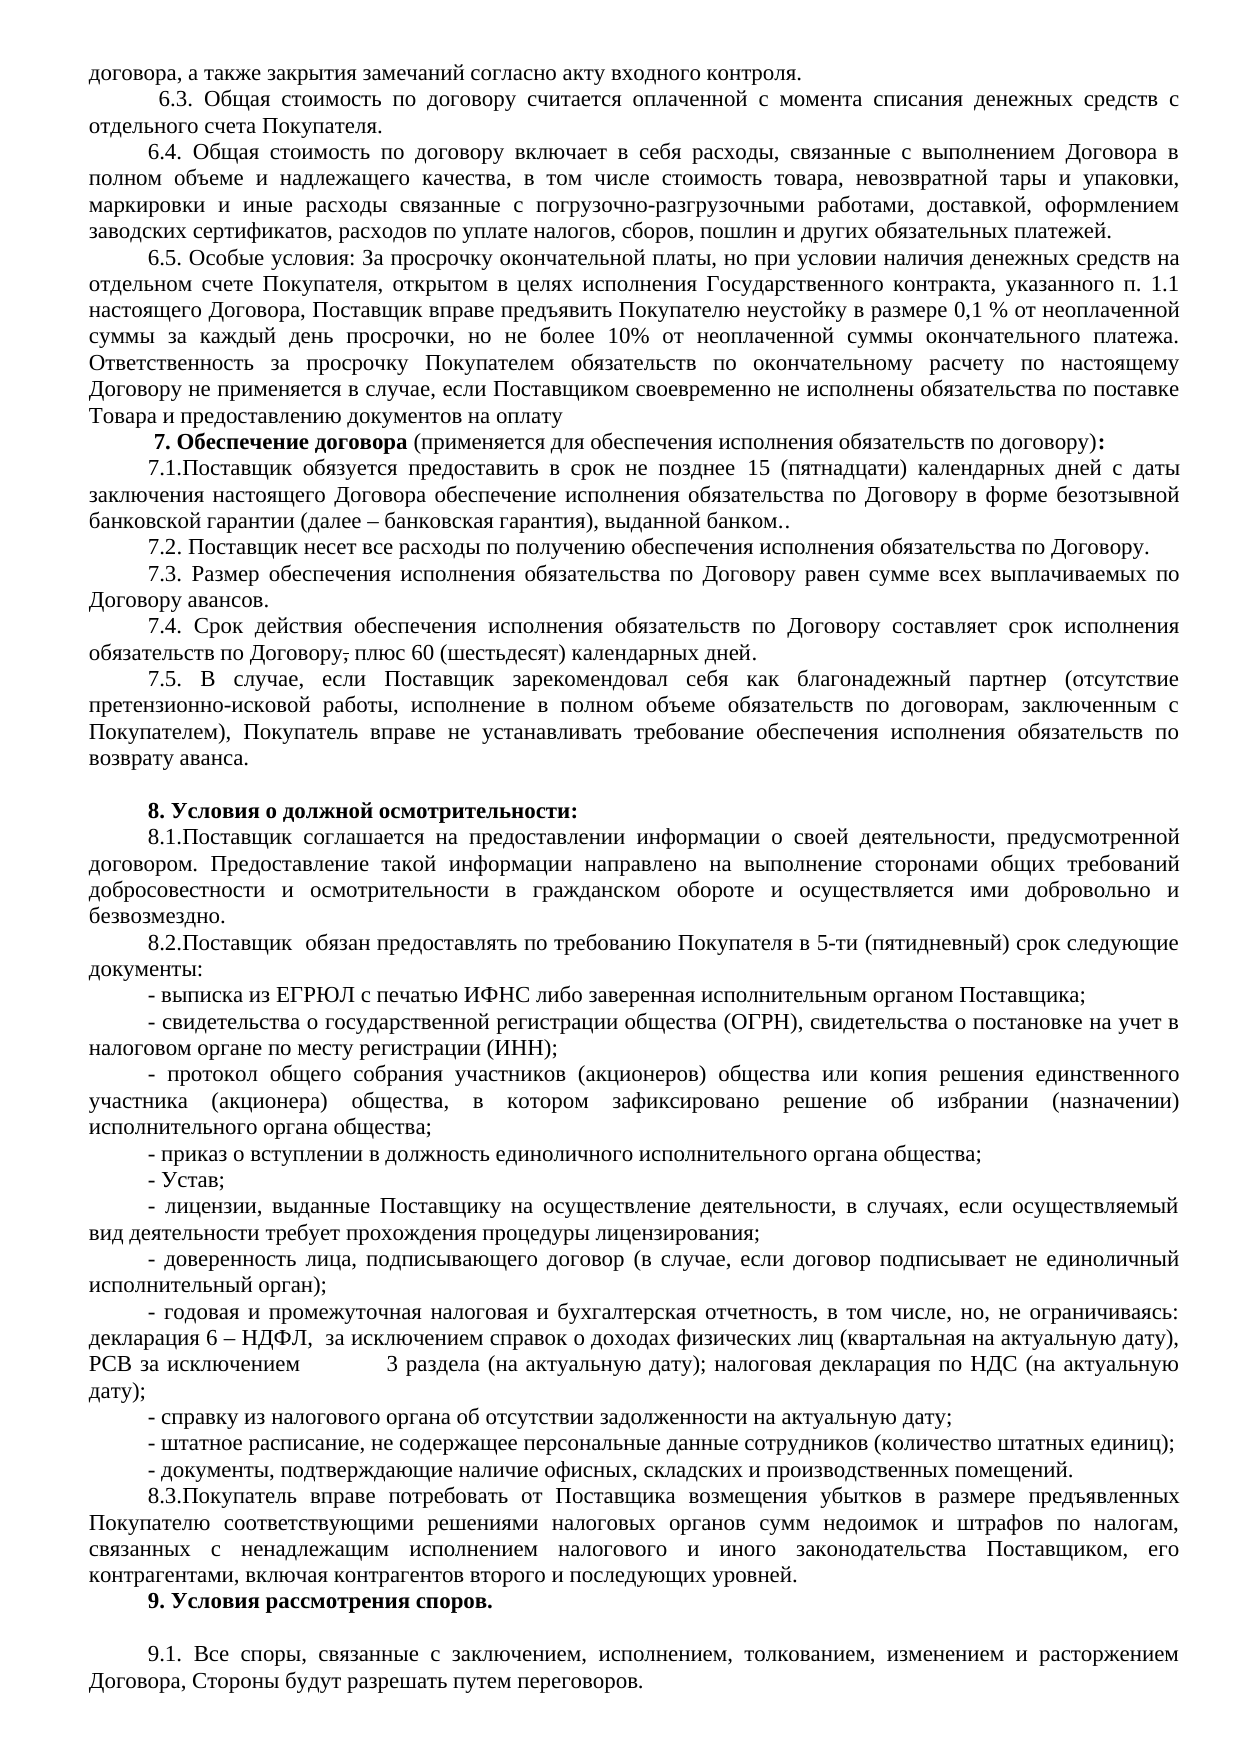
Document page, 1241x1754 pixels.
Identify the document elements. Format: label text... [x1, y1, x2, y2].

text 7. Обеспечение договора (применяется для обеспечения исполнения обязательств по договору): [89, 428, 1181, 454]
text 8. Условия о должной осмотрительности: [89, 797, 1181, 823]
text 9. Условия рассмотрения споров. [89, 1588, 1181, 1614]
text 8.3.Покупатель вправе потребовать от Поставщика возмещения убытков в размере предъявленных Покупателю соответствующими решениями налоговых органов сумм недоимок и штрафов по налогам, связанных с ненадлежащим исполнением налогового и иного законодательства Поставщиком, его контрагентами, включая контрагентов второго и последующих уровней. [89, 1482, 1181, 1588]
text 7.1.Поставщик обязуется предоставить в срок не позднее 15 (пятнадцати) календарных дней с даты заключения настоящего Договора обеспечение исполнения обязательства по Договору в форме безотзывной банковской гарантии (далее – банковская гарантия), выданной банком.. [89, 454, 1181, 533]
text - протокол общего собрания участников (акционеров) общества или копия решения единственного участника (акционера) общества, в котором зафиксировано решение об избрании (назначении) исполнительного органа общества; [89, 1061, 1181, 1139]
text 7.4. Срок действия обеспечения исполнения обязательств по Договору составляет срок исполнения обязательств по Договору, плюс 60 (шестьдесят) календарных дней. [89, 612, 1181, 665]
text 6.4. Общая стоимость по договору включает в себя расходы, связанные с выполнением Договора в полном объеме и надлежащего качества, в том числе стоимость товара, невозвратной тары и упаковки, маркировки и иные расходы связанные с погрузочно-разгрузочными работами, доставкой, оформлением заводских сертификатов, расходов по уплате налогов, сборов, пошлин и других обязательных платежей. [89, 138, 1181, 243]
text - документы, подтверждающие наличие офисных, складских и производственных помещений. [89, 1456, 1181, 1482]
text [89, 59, 1181, 85]
text 6.5. Особые условия: За просрочку окончательной платы, но при условии наличия денежных средств на отдельном счете Покупателя, открытом в целях исполнения Государственного контракта, указанного п. 1.1 настоящего Договора, Поставщик вправе предъявить Покупателю неустойку в размере 0,1 % от неоплаченной суммы за каждый день просрочки, но не более 10% от неоплаченной суммы окончательного платежа. Ответственность за просрочку Покупателем обязательств по окончательному расчету по настоящему Договору не применяется в случае, если Поставщиком своевременно не исполнены обязательства по поставке Товара и предоставлению документов на оплату [89, 243, 1181, 428]
text - приказ о вступлении в должность единоличного исполнительного органа общества; [89, 1139, 1181, 1166]
text - справку из налогового органа об отсутствии задолженности на актуальную дату; [89, 1403, 1181, 1429]
text 7.5. В случае, если Поставщик зарекомендовал себя как благонадежный партнер (отсутствие претензионно-исковой работы, исполнение в полном объеме обязательств по договорам, заключенным с Покупателем), Покупатель вправе не устанавливать требование обеспечения исполнения обязательств по возврату аванса. [89, 665, 1181, 771]
text - Устав; [89, 1166, 1181, 1192]
text - выписка из ЕГРЮЛ с печатью ИФНС либо заверенная исполнительным органом Поставщика; [89, 981, 1181, 1008]
text - доверенность лица, подписывающего договор (в случае, если договор подписывает не единоличный исполнительный орган); [89, 1245, 1181, 1298]
text - свидетельства о государственной регистрации общества (ОГРН), свидетельства о постановке на учет в налоговом органе по месту регистрации (ИНН); [89, 1008, 1181, 1061]
text 7.2. Поставщик несет все расходы по получению обеспечения исполнения обязательства по Договору. [89, 533, 1181, 560]
text - штатное расписание, не содержащее персональные данные сотрудников (количество штатных единиц); [89, 1429, 1181, 1456]
text 9.1. Все споры, связанные с заключением, исполнением, толкованием, изменением и расторжением Договора, Стороны будут разрешать путем переговоров. [89, 1640, 1181, 1693]
text 7.3. Размер обеспечения исполнения обязательства по Договору равен сумме всех выплачиваемых по Договору авансов. [89, 560, 1181, 612]
text 6.3. Общая стоимость по договору считается оплаченной с момента списания денежных средств с отдельного счета Покупателя. [89, 85, 1181, 138]
text - лицензии, выданные Поставщику на осуществление деятельности, в случаях, если осуществляемый вид деятельности требует прохождения процедуры лицензирования; [89, 1192, 1181, 1245]
text - годовая и промежуточная налоговая и бухгалтерская отчетность, в том числе, но, не ограничиваясь: декларация 6 – НДФЛ, за исключением справок о доходах физических лиц (квартальная на актуальную дату), РСВ за исключением 3 раздела (на актуальную дату); налоговая декларация по НДС (на актуальную дату); [89, 1298, 1181, 1403]
text 8.2.Поставщик обязан предоставлять по требованию Покупателя в 5-ти (пятидневный) срок следующие документы: [89, 929, 1181, 981]
text 8.1.Поставщик соглашается на предоставлении информации о своей деятельности, предусмотренной договором. Предоставление такой информации направлено на выполнение сторонами общих требований добросовестности и осмотрительности в гражданском обороте и осуществляется ими добровольно и безвозмездно. [89, 823, 1181, 929]
